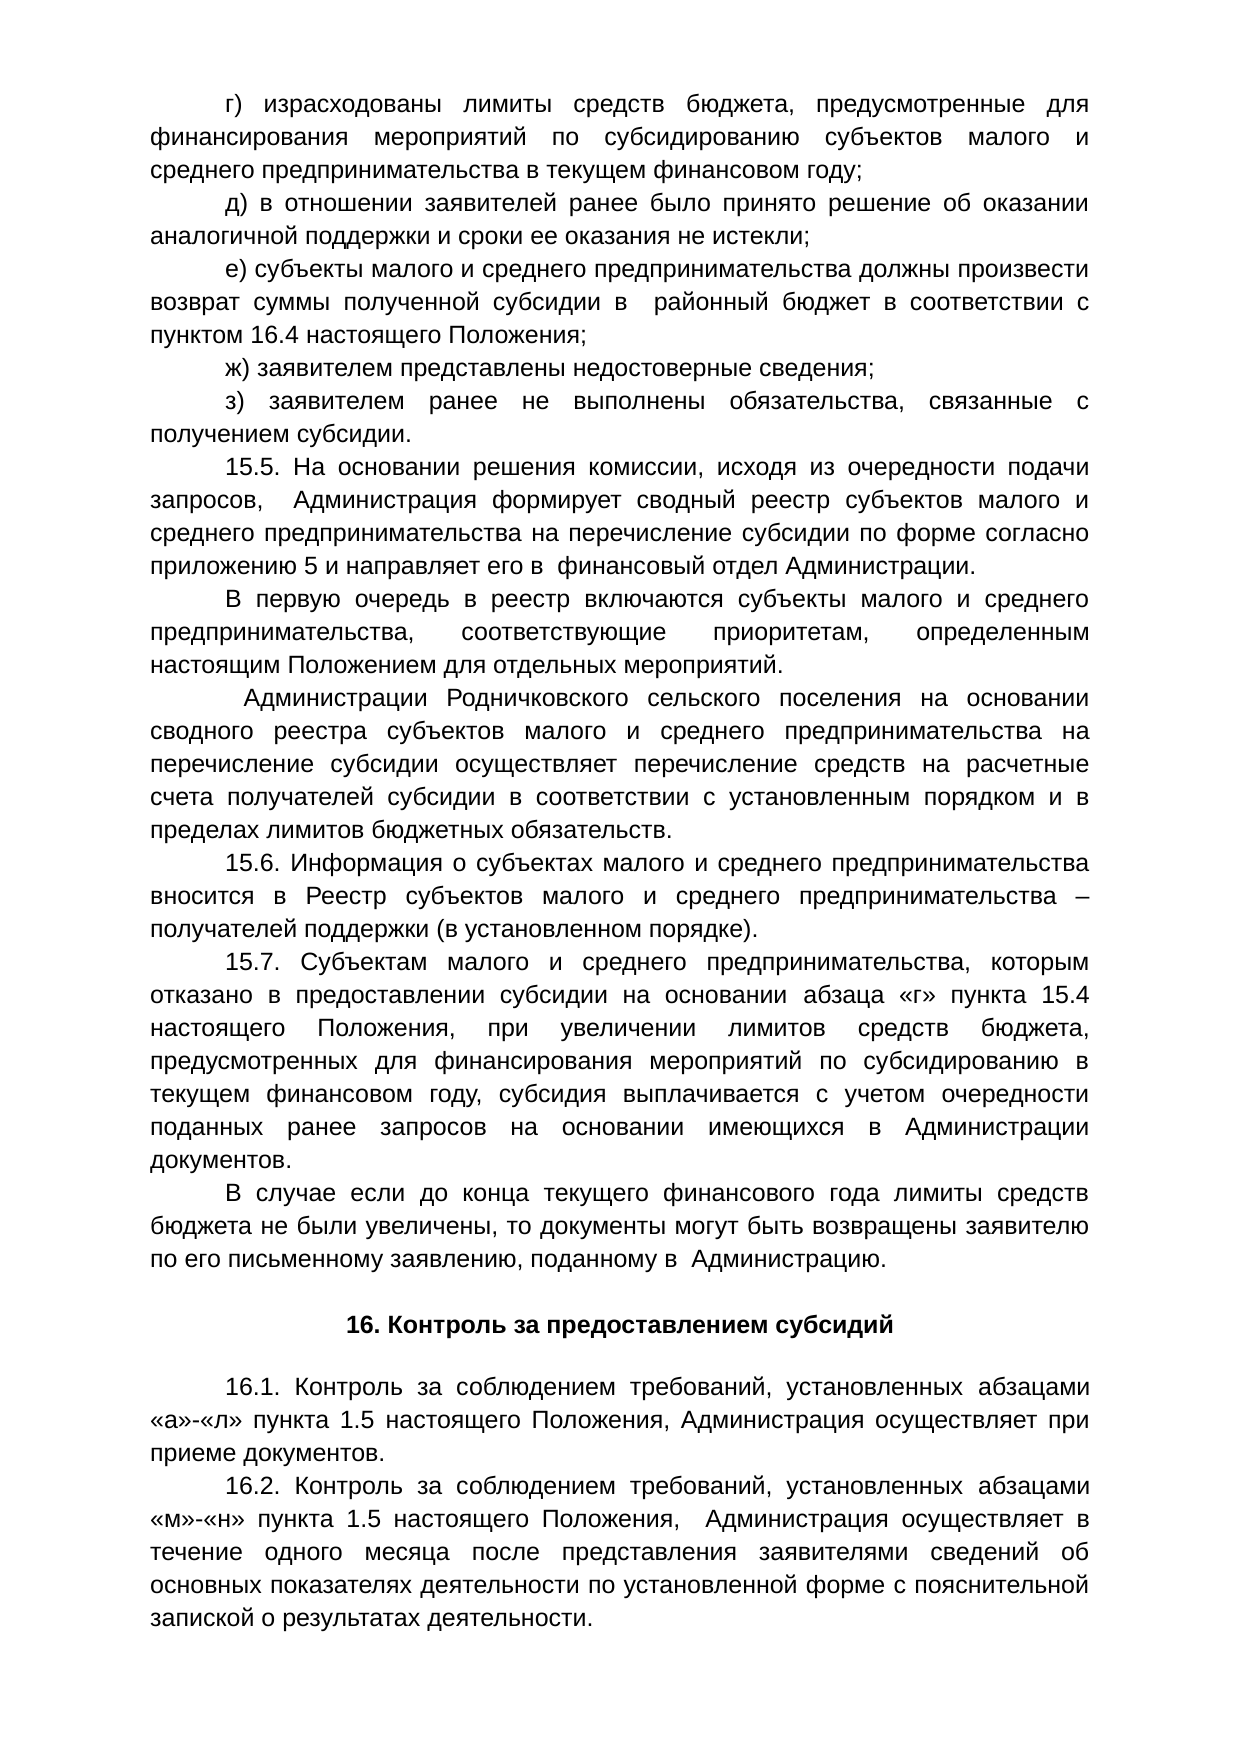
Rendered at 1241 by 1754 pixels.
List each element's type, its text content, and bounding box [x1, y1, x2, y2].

text Администрации Родничковского сельского поселения на основании сводного реестра субъектов малого и среднего предпринимательства на перечисление субсидии осуществляет перечисление средств на расчетные счета получателей субсидии в соответствии с установленным порядком и в пределах лимитов бюджетных обязательств. [150, 683, 1090, 844]
text з) заявителем ранее не выполнены обязательства, связанные с получением субсидии. [150, 386, 1090, 447]
text 16.1. Контроль за соблюдением требований, установленных абзацами «а»-«л» пункта 1.5 настоящего Положения, Администрация осуществляет при приеме документов. [150, 1372, 1090, 1467]
text д) в отношении заявителей ранее было принято решение об оказании аналогичной поддержки и сроки ее оказания не истекли; [150, 188, 1090, 249]
text 15.6. Информация о субъектах малого и среднего предпринимательства вносится в Реестр субъектов малого и среднего предпринимательства – получателей поддержки (в установленном порядке). [150, 848, 1090, 943]
text В случае если до конца текущего финансового года лимиты средств бюджета не были увеличены, то документы могут быть возвращены заявителю по его письменному заявлению, поданному в Администрацию. [150, 1178, 1090, 1273]
text 15.5. На основании решения комиссии, исходя из очередности подачи запросов, Администрация формирует сводный реестр субъектов малого и среднего предпринимательства на перечисление субсидии по форме согласно приложению 5 и направляет его в финансовый отдел Администрации. [150, 452, 1090, 579]
text г) израсходованы лимиты средств бюджета, предусмотренные для финансирования мероприятий по субсидированию субъектов малого и среднего предпринимательства в текущем финансовом году; [150, 88, 1090, 183]
text ж) заявителем представлены недостоверные сведения; [150, 353, 1090, 381]
text 15.7. Субъектам малого и среднего предпринимательства, которым отказано в предоставлении субсидии на основании абзаца «г» пункта 15.4 настоящего Положения, при увеличении лимитов средств бюджета, предусмотренных для финансирования мероприятий по субсидированию в текущем финансовом году, субсидия выплачивается с учетом очередности поданных ранее запросов на основании имеющихся в Администрации документов. [150, 947, 1090, 1174]
text В первую очередь в реестр включаются субъекты малого и среднего предпринимательства, соответствующие приоритетам, определенным настоящим Положением для отдельных мероприятий. [150, 584, 1090, 679]
text 16. Контроль за предоставлением субсидий [150, 1310, 1090, 1339]
text 16.2. Контроль за соблюдением требований, установленных абзацами «м»-«н» пункта 1.5 настоящего Положения, Администрация осуществляет в течение одного месяца после представления заявителями сведений об основных показателях деятельности по установленной форме с пояснительной запиской о результатах деятельности. [150, 1471, 1090, 1632]
text е) субъекты малого и среднего предпринимательства должны произвести возврат суммы полученной субсидии в районный бюджет в соответствии с пунктом 16.4 настоящего Положения; [150, 254, 1090, 348]
